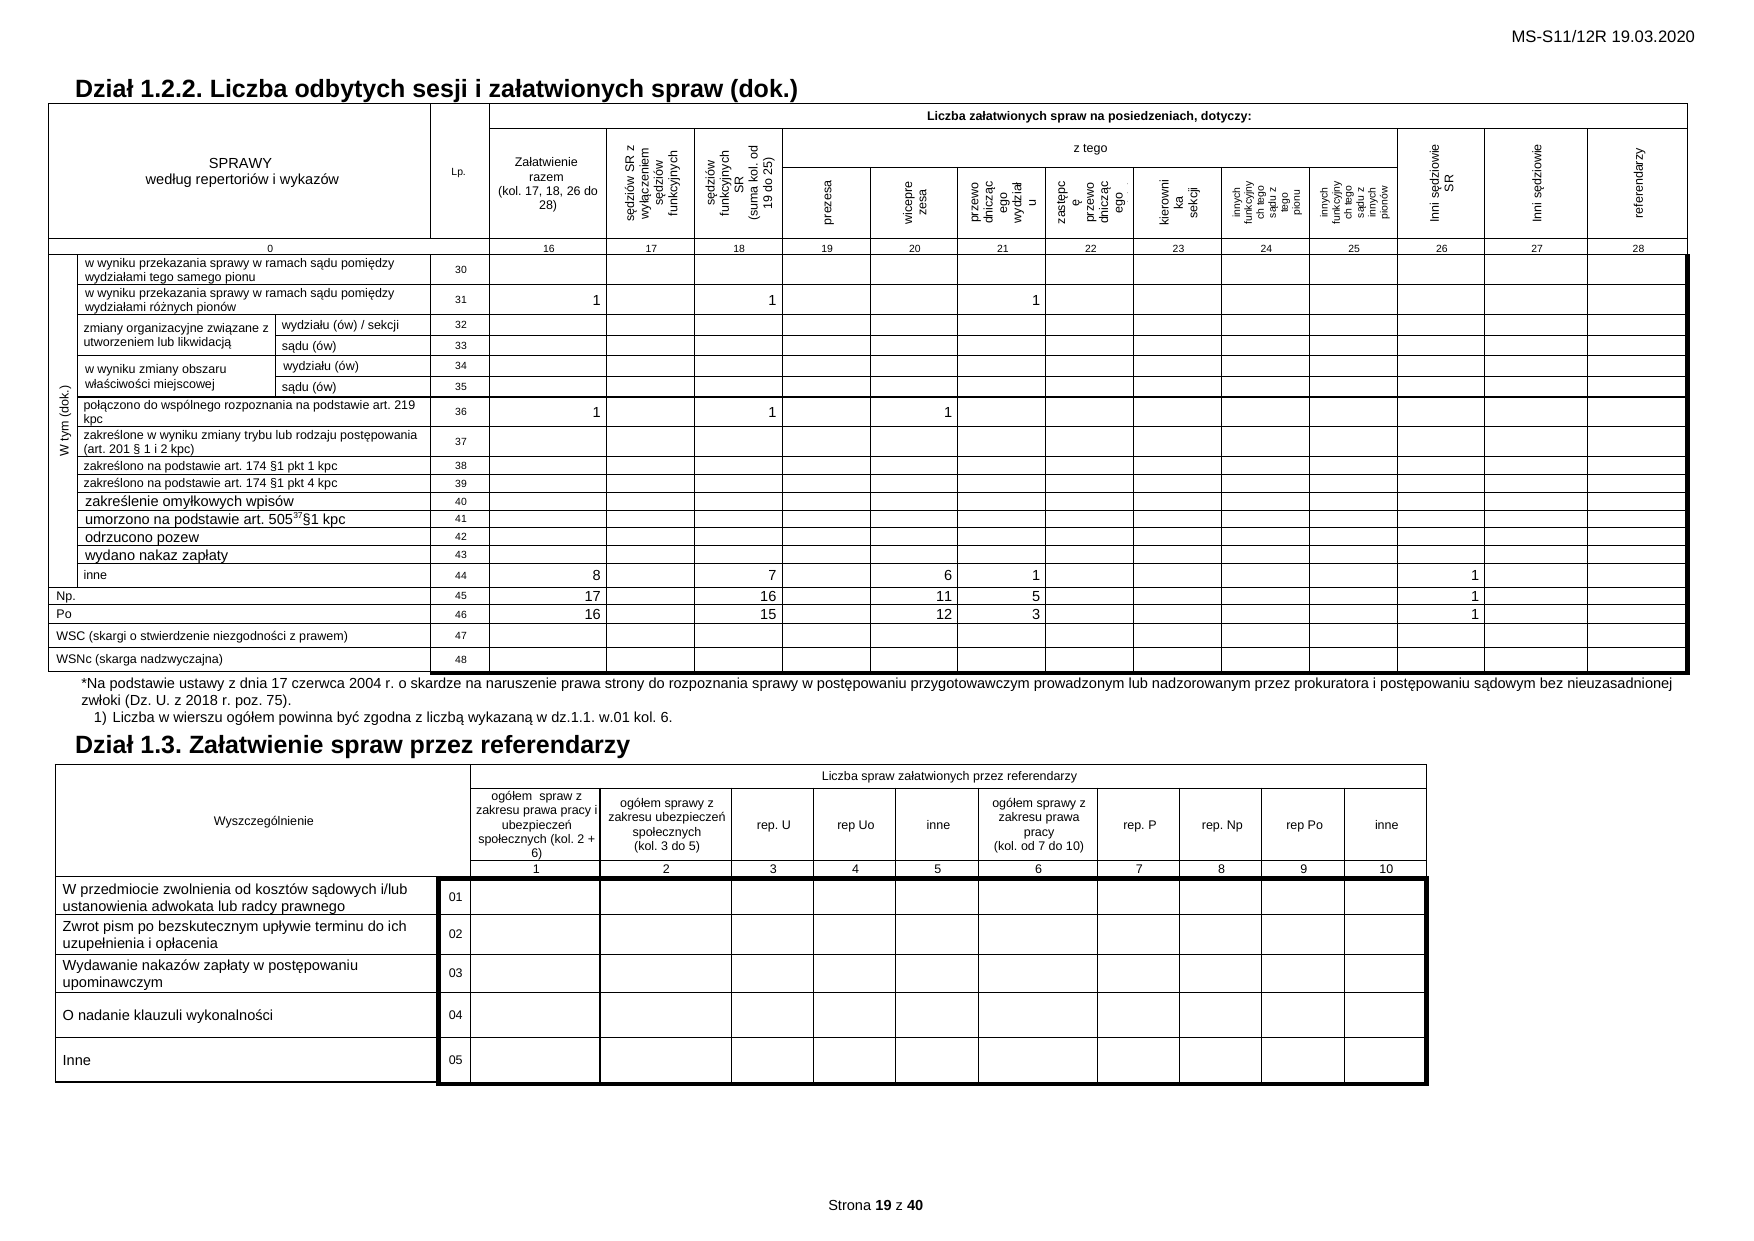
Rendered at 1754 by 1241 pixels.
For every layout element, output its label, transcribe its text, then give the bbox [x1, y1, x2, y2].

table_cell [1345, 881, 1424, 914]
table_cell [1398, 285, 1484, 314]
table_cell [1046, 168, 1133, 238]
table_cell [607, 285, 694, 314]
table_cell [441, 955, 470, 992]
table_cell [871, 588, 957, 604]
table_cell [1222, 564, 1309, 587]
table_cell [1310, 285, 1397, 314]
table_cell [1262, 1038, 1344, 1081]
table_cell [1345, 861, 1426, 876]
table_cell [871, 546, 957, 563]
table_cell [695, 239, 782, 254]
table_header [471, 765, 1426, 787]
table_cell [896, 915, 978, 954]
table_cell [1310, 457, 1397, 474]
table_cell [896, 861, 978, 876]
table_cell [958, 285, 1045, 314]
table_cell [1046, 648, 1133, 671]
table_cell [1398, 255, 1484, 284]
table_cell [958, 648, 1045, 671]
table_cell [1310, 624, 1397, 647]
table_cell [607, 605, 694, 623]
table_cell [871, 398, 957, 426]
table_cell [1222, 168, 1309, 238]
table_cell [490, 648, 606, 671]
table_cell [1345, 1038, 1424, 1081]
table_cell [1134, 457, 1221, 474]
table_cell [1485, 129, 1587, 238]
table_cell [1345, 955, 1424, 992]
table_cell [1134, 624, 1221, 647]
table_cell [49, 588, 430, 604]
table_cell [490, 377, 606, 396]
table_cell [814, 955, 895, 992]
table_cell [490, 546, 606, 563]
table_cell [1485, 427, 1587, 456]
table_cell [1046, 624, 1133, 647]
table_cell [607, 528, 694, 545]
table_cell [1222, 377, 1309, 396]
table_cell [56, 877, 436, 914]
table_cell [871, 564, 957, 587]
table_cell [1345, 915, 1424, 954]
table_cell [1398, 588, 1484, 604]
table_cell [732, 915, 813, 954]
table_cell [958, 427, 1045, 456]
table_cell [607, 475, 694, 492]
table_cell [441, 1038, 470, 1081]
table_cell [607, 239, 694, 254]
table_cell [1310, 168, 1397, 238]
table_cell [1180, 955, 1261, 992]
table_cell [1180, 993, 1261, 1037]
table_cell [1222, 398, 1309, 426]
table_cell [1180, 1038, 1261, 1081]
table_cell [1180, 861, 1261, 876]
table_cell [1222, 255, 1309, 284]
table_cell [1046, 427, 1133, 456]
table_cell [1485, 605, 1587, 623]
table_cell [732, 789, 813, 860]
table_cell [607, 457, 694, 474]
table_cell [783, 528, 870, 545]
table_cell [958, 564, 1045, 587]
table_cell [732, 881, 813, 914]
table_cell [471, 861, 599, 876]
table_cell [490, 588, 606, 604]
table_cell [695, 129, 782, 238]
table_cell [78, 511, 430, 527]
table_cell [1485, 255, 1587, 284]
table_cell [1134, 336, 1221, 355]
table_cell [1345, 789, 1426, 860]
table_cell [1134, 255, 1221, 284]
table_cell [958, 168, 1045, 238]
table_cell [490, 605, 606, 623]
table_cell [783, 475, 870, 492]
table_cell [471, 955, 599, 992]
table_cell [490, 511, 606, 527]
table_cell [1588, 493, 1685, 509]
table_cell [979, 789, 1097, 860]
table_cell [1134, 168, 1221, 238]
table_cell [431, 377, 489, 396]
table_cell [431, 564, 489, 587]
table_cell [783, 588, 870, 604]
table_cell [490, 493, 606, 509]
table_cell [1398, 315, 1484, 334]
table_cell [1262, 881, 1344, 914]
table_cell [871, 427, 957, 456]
text Dział 1.2.2. Liczba odbytych sesji i załatwionych spraw (dok.) [75, 74, 1695, 103]
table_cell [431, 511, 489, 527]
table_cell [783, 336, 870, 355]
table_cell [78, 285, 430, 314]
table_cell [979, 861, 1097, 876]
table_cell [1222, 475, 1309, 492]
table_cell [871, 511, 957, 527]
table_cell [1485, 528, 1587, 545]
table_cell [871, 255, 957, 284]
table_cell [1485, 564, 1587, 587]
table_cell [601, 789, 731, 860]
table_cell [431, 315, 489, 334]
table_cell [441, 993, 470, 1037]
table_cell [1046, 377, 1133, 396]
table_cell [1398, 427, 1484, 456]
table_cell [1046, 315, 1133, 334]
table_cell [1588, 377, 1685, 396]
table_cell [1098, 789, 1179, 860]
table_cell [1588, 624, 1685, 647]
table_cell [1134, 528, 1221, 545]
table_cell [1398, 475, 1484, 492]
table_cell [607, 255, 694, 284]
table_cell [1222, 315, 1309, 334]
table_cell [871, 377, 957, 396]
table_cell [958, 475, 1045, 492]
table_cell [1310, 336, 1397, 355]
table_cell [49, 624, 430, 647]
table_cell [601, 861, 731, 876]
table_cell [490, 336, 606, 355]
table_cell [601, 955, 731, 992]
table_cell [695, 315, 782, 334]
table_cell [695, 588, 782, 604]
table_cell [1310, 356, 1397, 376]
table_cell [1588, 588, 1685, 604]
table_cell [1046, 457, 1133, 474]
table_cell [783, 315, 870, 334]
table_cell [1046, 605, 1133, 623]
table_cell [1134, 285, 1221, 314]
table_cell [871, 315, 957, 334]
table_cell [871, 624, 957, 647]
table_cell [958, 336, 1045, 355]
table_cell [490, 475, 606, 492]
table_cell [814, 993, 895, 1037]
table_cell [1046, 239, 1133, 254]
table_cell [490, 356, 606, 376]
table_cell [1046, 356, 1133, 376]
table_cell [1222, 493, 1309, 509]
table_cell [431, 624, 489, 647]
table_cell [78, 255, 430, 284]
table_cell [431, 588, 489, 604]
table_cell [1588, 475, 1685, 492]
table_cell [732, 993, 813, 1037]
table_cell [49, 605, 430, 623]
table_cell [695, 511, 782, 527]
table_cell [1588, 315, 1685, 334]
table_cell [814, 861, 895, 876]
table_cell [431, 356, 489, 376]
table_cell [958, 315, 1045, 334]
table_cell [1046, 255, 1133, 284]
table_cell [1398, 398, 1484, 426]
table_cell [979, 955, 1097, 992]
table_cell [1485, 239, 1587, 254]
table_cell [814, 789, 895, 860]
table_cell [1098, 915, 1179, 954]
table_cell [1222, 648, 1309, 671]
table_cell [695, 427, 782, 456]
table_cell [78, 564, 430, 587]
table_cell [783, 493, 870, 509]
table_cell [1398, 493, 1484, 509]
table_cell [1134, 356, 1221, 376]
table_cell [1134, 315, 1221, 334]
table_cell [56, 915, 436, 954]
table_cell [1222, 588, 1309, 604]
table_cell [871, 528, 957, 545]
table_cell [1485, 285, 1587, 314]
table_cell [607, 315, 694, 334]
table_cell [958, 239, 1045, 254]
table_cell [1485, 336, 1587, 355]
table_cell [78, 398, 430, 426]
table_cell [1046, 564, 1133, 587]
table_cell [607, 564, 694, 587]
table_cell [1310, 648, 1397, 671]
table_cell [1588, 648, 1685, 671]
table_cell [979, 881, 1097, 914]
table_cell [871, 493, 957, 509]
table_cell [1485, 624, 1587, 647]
list Liczba w wierszu ogółem powinna być zgodna z liczbą wykazaną w dz.1.1. w.01 kol. 6. [94, 709, 1695, 726]
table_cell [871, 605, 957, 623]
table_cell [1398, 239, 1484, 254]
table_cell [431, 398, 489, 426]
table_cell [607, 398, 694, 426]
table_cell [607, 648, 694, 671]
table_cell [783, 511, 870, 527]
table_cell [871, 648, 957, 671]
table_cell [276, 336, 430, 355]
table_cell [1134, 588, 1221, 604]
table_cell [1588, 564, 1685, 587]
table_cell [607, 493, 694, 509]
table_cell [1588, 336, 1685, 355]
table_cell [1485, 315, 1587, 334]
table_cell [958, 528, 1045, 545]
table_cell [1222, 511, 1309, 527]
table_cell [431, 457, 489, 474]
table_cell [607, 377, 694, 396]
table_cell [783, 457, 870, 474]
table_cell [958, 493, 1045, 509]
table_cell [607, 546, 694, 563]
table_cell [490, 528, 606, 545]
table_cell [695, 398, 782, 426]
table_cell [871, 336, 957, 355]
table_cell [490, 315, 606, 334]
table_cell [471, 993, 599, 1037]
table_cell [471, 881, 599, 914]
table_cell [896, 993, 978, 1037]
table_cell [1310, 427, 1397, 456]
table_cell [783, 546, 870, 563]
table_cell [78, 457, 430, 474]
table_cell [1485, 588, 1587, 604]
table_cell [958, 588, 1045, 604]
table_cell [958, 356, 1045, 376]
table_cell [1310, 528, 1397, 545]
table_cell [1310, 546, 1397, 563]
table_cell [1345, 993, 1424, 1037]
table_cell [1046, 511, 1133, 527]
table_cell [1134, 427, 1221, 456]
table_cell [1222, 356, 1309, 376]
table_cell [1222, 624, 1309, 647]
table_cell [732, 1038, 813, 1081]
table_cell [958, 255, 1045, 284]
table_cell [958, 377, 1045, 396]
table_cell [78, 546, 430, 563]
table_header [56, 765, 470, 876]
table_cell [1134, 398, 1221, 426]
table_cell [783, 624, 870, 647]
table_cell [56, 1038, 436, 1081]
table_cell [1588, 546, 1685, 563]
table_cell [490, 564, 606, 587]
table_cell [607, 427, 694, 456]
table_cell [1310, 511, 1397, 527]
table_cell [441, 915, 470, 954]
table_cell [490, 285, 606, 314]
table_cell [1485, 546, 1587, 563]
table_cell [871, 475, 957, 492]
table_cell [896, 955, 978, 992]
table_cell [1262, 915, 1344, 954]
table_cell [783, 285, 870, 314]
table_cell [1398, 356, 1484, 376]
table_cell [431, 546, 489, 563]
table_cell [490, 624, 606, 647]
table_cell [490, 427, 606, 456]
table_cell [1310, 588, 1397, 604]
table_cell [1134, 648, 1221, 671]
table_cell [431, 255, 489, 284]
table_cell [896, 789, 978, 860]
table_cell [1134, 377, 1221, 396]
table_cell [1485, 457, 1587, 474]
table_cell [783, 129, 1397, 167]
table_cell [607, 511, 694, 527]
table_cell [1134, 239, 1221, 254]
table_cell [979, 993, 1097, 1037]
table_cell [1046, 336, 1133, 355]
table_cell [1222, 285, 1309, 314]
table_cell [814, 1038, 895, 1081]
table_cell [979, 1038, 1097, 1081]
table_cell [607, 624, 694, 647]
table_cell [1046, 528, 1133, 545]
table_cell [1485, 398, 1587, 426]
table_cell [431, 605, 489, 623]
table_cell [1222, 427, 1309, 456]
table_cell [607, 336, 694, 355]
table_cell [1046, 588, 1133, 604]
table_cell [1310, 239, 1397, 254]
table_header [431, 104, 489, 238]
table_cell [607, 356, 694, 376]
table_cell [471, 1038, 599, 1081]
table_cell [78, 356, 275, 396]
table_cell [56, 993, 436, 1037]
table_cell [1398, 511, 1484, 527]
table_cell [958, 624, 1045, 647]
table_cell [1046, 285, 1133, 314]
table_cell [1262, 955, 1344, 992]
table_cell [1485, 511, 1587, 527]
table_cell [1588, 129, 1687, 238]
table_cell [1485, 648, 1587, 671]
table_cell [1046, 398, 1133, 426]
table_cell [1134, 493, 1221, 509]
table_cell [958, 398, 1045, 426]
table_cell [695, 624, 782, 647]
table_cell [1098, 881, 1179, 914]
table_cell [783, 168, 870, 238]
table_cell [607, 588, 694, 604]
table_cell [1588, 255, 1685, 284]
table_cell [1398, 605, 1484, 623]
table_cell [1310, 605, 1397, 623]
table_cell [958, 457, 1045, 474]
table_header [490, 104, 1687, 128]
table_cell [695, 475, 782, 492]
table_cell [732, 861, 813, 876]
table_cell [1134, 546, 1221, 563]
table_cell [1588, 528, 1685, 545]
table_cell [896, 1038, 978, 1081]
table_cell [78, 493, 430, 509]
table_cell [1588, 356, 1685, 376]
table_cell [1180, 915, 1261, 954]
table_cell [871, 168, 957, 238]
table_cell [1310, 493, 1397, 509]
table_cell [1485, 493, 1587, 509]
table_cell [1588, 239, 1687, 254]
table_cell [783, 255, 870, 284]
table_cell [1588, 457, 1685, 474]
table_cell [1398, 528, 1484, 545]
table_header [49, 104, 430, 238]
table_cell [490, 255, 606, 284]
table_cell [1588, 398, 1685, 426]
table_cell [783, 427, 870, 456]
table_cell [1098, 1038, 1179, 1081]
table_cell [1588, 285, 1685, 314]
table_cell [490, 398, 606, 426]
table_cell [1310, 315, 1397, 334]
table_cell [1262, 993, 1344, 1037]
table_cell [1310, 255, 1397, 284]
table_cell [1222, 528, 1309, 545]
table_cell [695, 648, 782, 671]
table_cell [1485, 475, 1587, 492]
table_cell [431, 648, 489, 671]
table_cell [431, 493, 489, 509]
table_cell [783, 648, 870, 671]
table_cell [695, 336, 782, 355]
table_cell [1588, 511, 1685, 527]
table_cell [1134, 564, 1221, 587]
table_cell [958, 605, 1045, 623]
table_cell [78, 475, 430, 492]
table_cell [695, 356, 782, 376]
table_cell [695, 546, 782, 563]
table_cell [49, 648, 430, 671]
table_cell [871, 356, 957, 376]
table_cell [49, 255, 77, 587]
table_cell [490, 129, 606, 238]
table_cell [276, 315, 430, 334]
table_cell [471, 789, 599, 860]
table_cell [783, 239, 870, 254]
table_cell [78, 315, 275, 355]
text Dział 1.3. Załatwienie spraw przez referendarzy [75, 730, 1695, 759]
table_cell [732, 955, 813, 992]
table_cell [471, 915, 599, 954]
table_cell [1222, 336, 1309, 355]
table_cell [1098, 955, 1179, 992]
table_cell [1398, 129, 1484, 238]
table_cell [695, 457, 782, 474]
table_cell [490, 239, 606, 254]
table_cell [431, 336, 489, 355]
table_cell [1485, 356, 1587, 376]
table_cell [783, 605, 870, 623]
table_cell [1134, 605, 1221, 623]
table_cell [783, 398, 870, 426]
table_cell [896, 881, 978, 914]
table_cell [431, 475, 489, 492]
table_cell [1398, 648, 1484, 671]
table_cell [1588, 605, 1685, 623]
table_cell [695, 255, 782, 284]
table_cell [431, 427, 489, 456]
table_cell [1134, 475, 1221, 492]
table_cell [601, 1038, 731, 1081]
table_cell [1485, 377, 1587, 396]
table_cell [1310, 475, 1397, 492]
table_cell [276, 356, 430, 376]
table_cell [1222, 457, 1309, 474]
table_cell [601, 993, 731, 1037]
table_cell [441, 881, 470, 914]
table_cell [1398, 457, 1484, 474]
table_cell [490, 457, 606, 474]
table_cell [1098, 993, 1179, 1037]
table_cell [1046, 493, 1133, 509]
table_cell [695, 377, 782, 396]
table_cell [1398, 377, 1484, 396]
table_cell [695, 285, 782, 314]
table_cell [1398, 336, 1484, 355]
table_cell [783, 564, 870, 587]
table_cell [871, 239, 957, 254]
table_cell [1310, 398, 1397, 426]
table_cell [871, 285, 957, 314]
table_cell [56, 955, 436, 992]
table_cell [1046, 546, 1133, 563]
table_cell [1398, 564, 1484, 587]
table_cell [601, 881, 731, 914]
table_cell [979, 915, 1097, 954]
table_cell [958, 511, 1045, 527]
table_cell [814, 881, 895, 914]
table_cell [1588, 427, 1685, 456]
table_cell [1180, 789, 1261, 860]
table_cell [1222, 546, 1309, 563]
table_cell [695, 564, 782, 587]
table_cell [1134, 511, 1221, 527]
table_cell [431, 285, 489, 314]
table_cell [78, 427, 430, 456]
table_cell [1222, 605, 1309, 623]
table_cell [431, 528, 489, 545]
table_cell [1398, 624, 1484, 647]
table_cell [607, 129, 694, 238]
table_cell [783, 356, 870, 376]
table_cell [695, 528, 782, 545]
text *Na podstawie ustawy z dnia 17 czerwca 2004 r. o skardze na naruszenie prawa strony do rozpoznania sprawy w postępowaniu przygotowawczym prowadzonym lub nadzorowanym przez prokuratora i postępowaniu sądowym bez nieuzasadnionej zwłoki (Dz. U. z 2018 r. poz. 75). [81, 675, 1695, 709]
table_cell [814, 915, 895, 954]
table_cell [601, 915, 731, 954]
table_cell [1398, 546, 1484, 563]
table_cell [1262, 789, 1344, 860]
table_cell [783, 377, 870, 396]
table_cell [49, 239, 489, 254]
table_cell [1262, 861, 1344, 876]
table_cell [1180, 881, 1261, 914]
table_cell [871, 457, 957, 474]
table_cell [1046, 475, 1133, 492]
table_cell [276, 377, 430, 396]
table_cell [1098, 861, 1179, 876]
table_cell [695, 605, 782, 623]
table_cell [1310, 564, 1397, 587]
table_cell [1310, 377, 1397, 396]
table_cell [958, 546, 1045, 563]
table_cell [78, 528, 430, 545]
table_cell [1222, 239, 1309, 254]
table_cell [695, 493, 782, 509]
